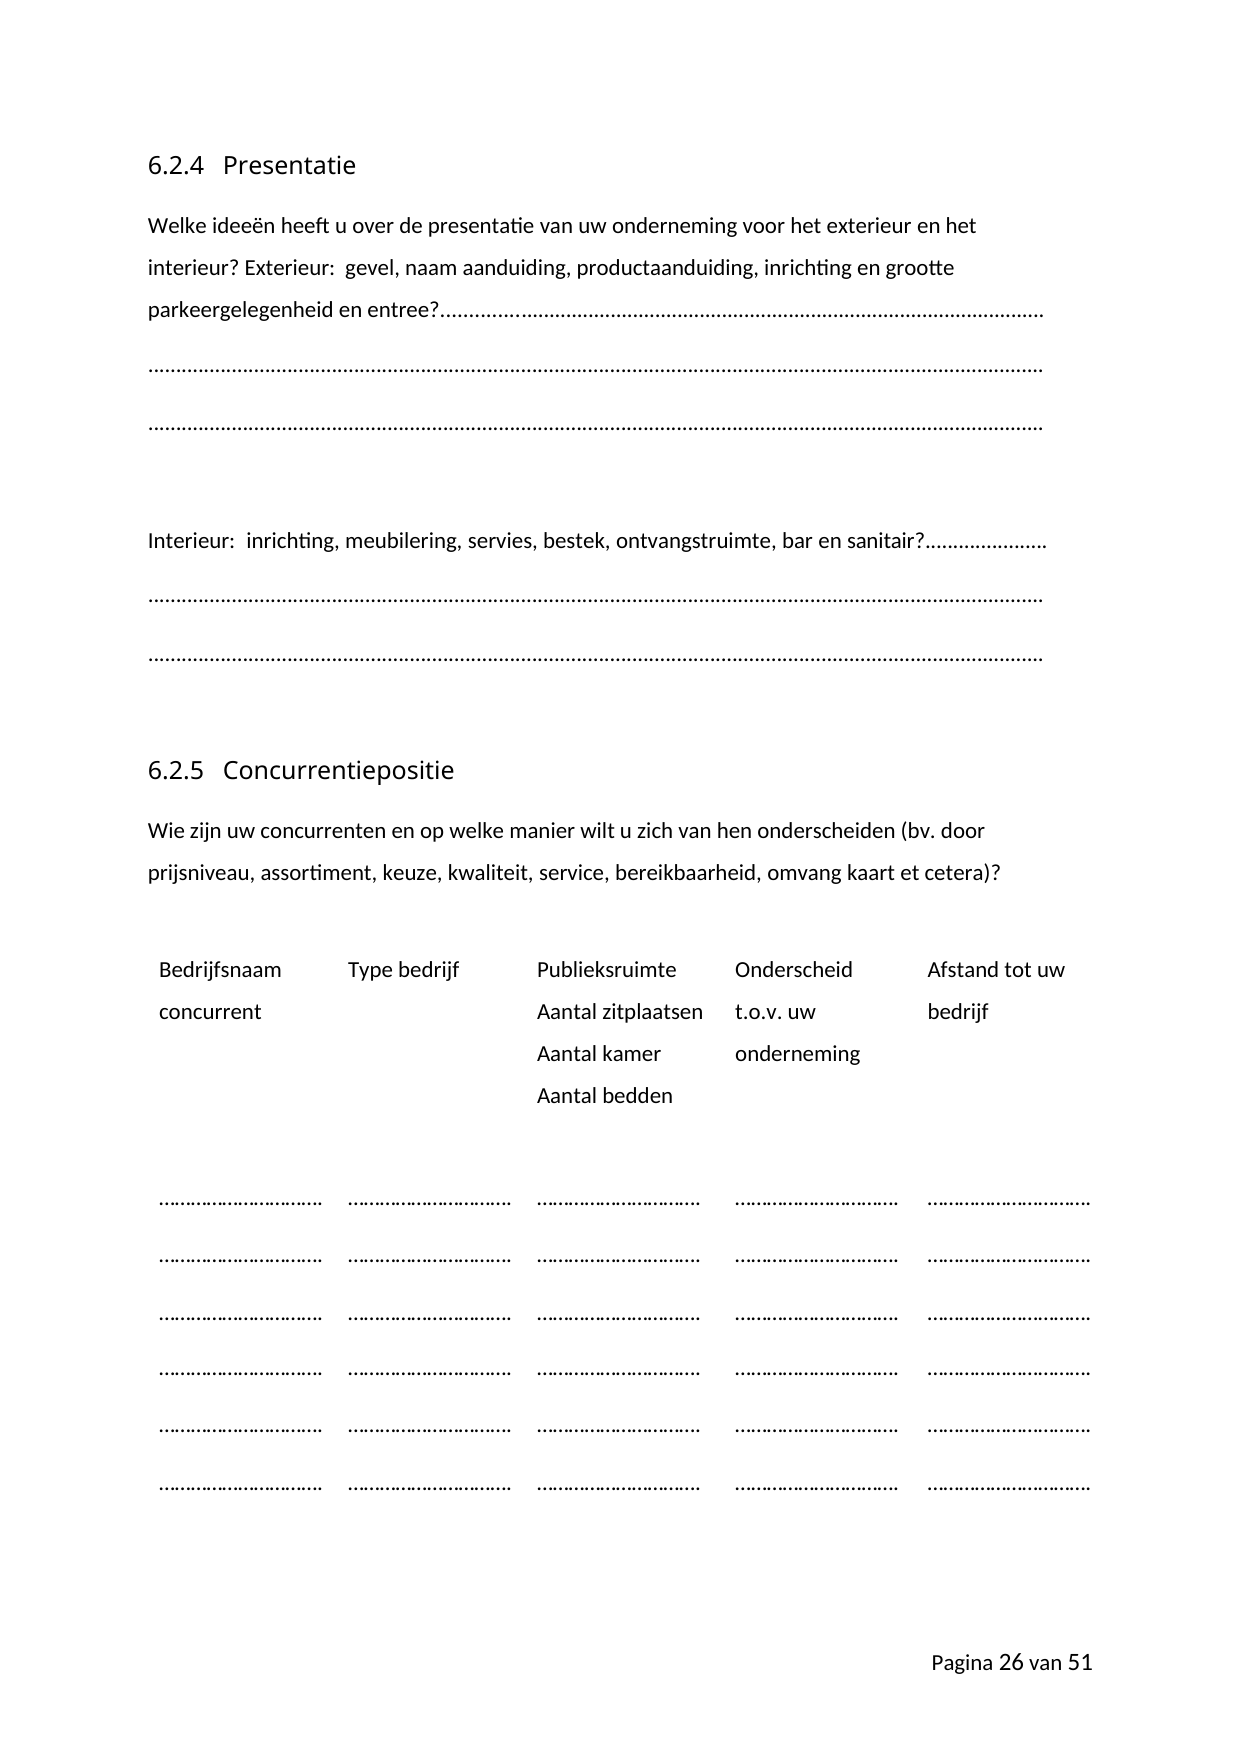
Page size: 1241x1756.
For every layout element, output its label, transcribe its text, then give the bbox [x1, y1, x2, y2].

table_cell …………………………. [337, 1183, 526, 1240]
table_cell …………………………. [724, 1410, 916, 1468]
subtitle Presentatie [148, 148, 1092, 182]
table_cell …………………………. [148, 1410, 337, 1468]
table_cell …………………………. [724, 1183, 916, 1240]
table_cell …………………………. [526, 1183, 724, 1240]
table_cell …………………………. [526, 1298, 724, 1353]
text Wie zijn uw concurrenten en op welke manier wilt u zich van hen onderscheiden (bv. door prijsniveau, assortiment, keuze, kwaliteit, service, bereikbaarheid, omvang kaart et cetera)? [148, 816, 1060, 886]
table_cell …………………………. [526, 1410, 724, 1468]
table_cell …………………………. [337, 1410, 526, 1468]
table_cell …………………………. [916, 1353, 1108, 1410]
table_cell …………………………. [148, 1183, 337, 1240]
table_cell …………………………. [916, 1183, 1108, 1240]
table_cell …………………………. [148, 1353, 337, 1410]
subtitle Concurrentiepositie [148, 753, 1092, 787]
table_cell …………………………. [148, 1240, 337, 1298]
table_cell …………………………. [916, 1468, 1108, 1526]
table_cell …………………………. [337, 1298, 526, 1353]
table_cell …………………………. [526, 1468, 724, 1526]
table_header Onderscheid t.o.v. uw onderneming [724, 955, 916, 1183]
table_cell …………………………. [337, 1353, 526, 1410]
text Interieur: inrichting, meubilering, servies, bestek, ontvangstruimte, bar en sanitair?...................... [148, 526, 1092, 554]
table_header Bedrijfsnaam concurrent [148, 955, 337, 1183]
table_cell …………………………. [337, 1468, 526, 1526]
table_cell …………………………. [916, 1240, 1108, 1298]
table_cell …………………………. [724, 1240, 916, 1298]
table_cell …………………………. [916, 1298, 1108, 1353]
table_cell …………………………. [526, 1240, 724, 1298]
table_header Publieksruimte Aantal zitplaatsen Aantal kamer Aantal bedden [526, 955, 724, 1183]
table_cell …………………………. [526, 1353, 724, 1410]
table_header Type bedrijf [337, 955, 526, 1183]
table_cell …………………………. [724, 1353, 916, 1410]
table_cell …………………………. [337, 1240, 526, 1298]
table_header Afstand tot uw bedrijf [916, 955, 1108, 1183]
table_cell …………………………. [148, 1298, 337, 1353]
table_cell …………………………. [724, 1298, 916, 1353]
table_cell …………………………. [724, 1468, 916, 1526]
table_cell …………………………. [148, 1468, 337, 1526]
table_cell …………………………. [916, 1410, 1108, 1468]
text Welke ideeën heeft u over de presentatie van uw onderneming voor het exterieur en het interieur? Exterieur: gevel, naam aanduiding, productaanduiding, inrichting en grootte parkeergelegenheid en entree?............................................................................................................ [148, 211, 1060, 323]
